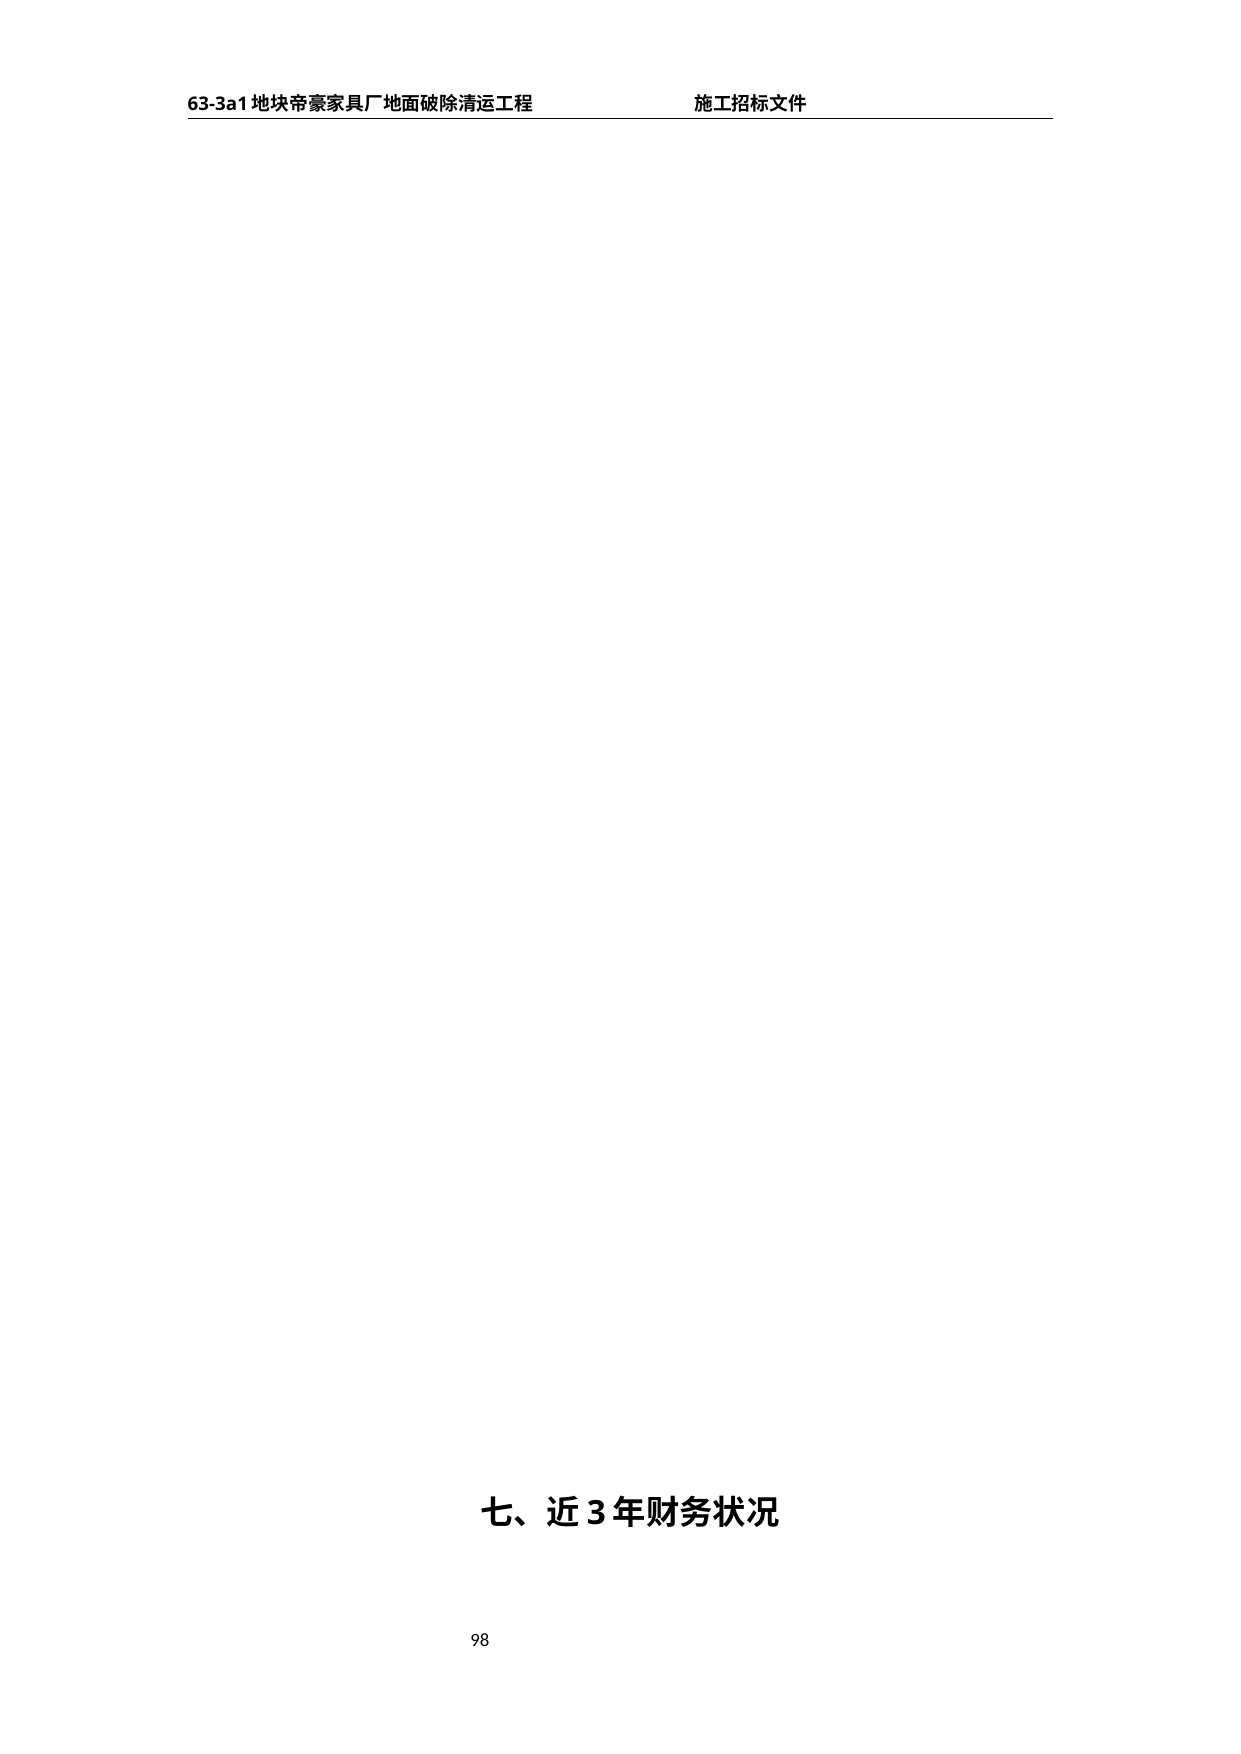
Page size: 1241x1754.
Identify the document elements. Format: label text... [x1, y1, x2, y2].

text 七、近3年财务状况 [206, 1478, 1053, 1543]
